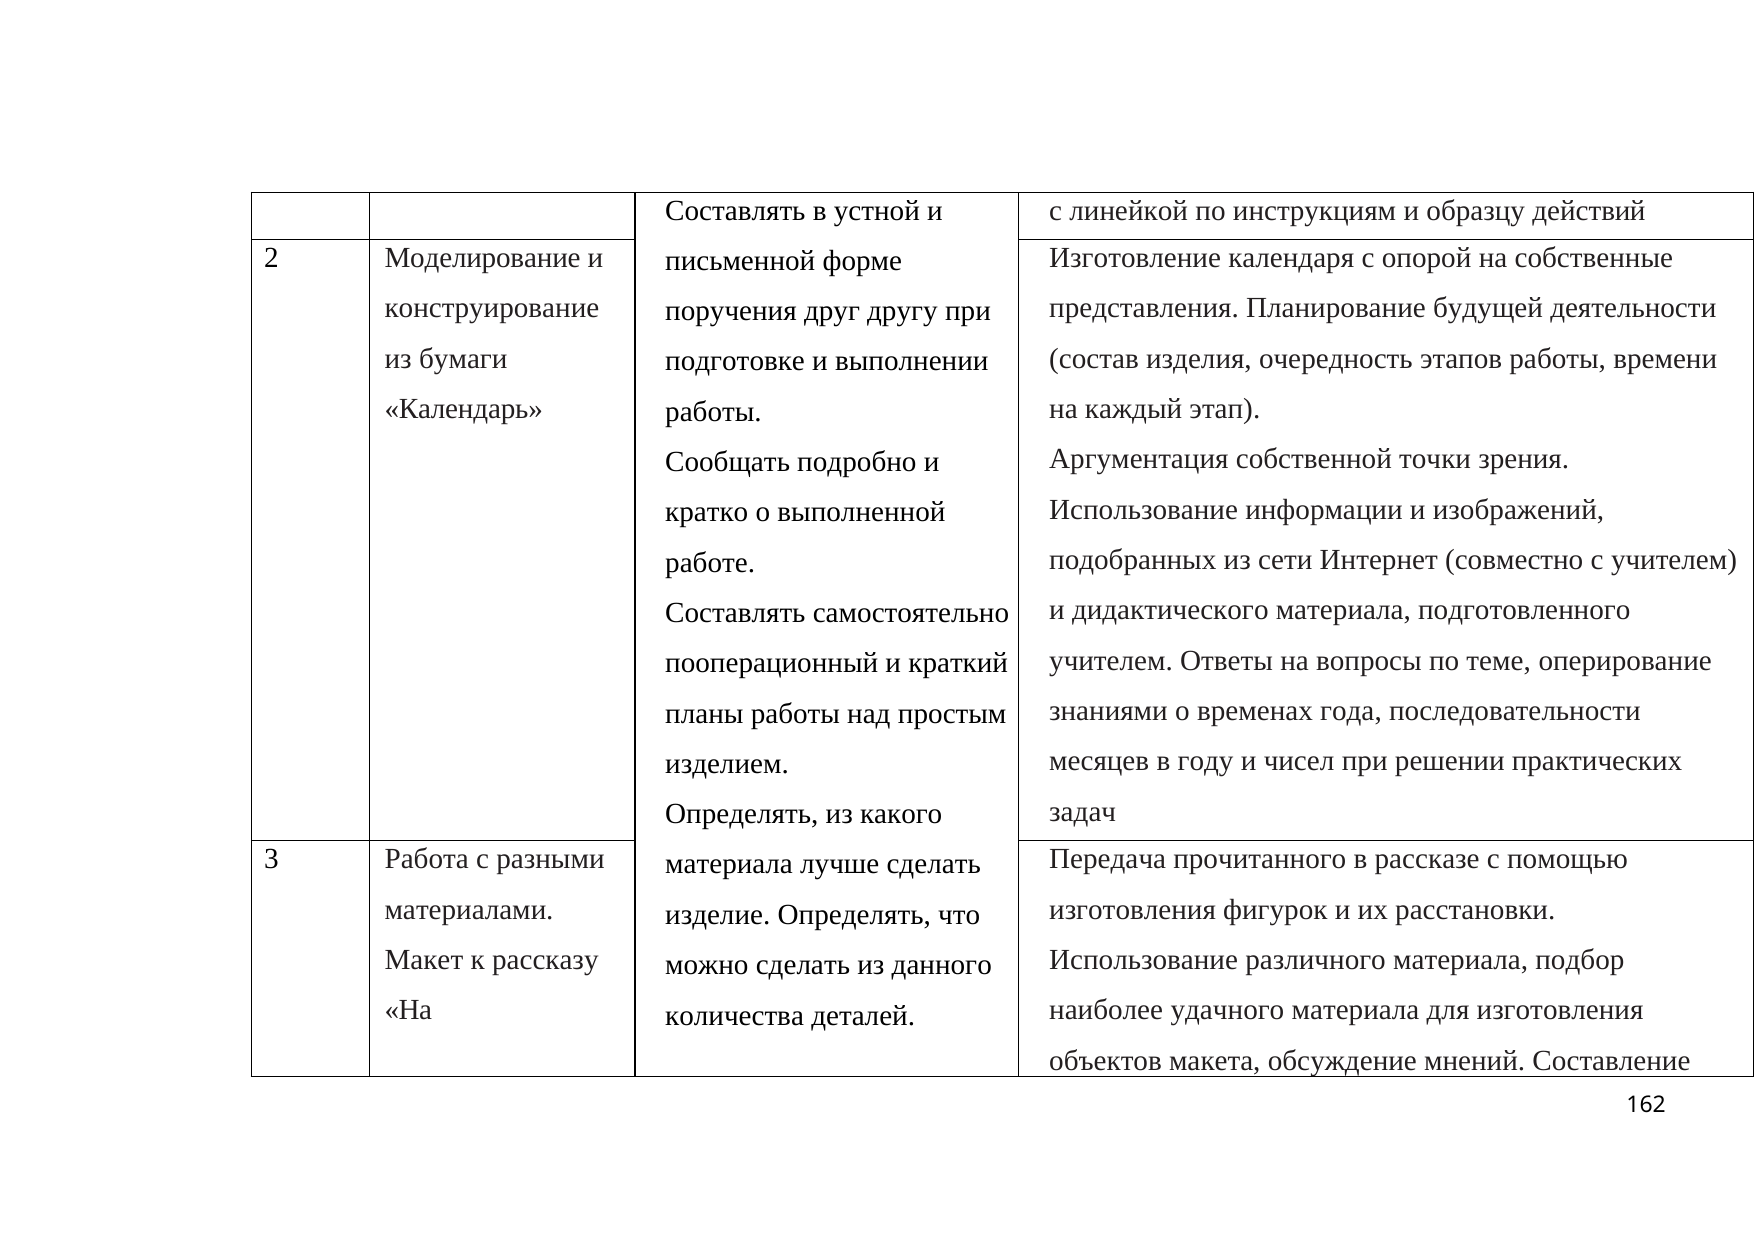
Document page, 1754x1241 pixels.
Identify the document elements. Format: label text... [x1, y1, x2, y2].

table_cell 3 [252, 841, 369, 1076]
table_cell 1 [252, 193, 369, 239]
table_cell 2 [252, 240, 369, 840]
table_cell Изготовление календаря с опорой на собственные представления. Планирование будущей деятельности (состав изделия, очередность этапов работы, времени на каждый этап). Аргументация собственной точки зрения. Использование информации и изображений, подобранных из сети Интернет (совместно с учителем) и дидактического материала, подготовленного учителем. Ответы на вопросы по теме, оперирование знаниями о временах года, последовательности месяцев в году и чисел при решении практических задач [1019, 240, 1753, 840]
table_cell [636, 193, 1018, 1076]
table_cell Моделирование и конструирование из бумаги «Календарь» [370, 240, 634, 840]
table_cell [1019, 193, 1753, 239]
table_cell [370, 841, 634, 1076]
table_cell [1019, 841, 1753, 1076]
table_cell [370, 193, 634, 239]
